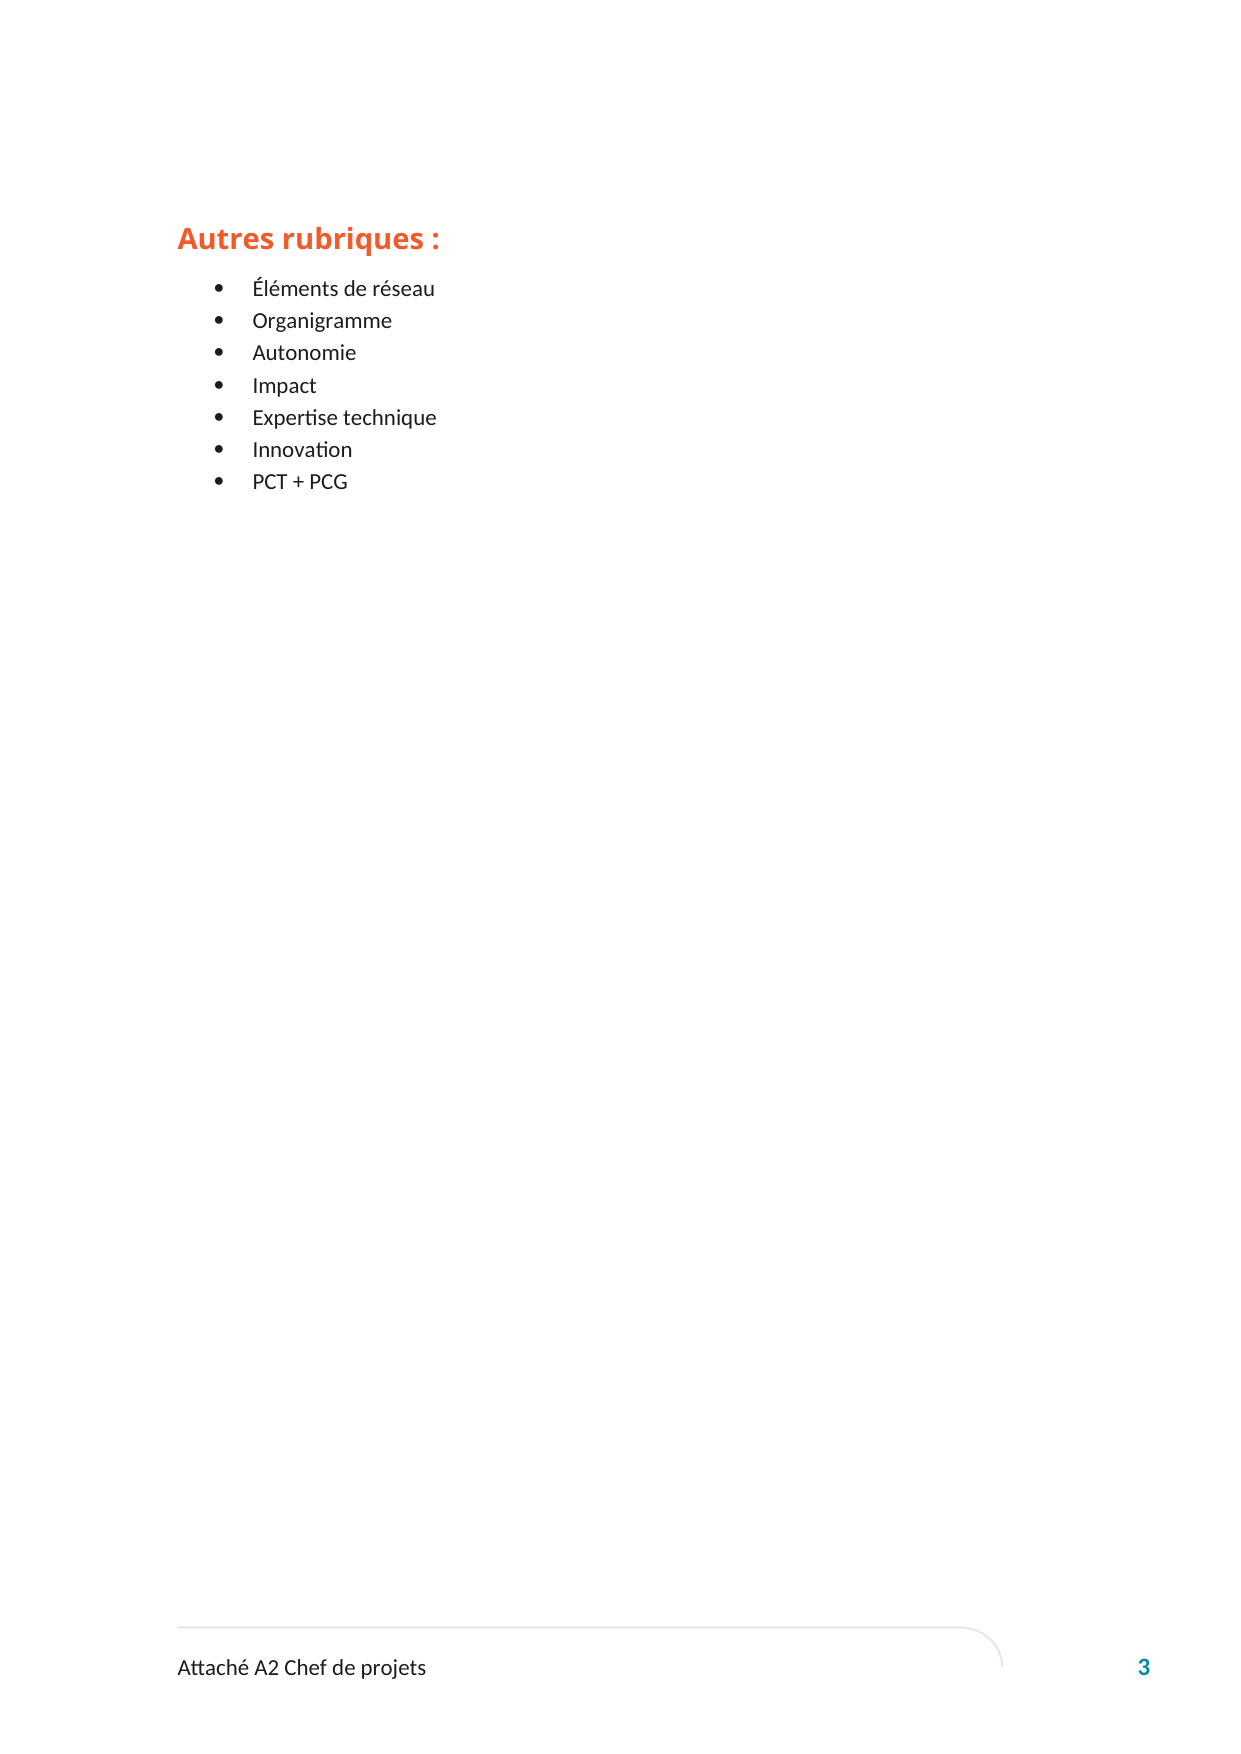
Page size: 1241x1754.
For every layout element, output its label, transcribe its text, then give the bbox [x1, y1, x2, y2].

list PCT + PCG [215, 467, 1152, 495]
list Organigramme [215, 306, 1152, 334]
list Expertise technique [215, 403, 1152, 431]
list Impact [215, 371, 1152, 399]
list Éléments de réseau [215, 274, 1152, 302]
list Innovation [215, 435, 1152, 463]
text Autres rubriques : [177, 218, 1152, 258]
list Autonomie [215, 338, 1152, 367]
